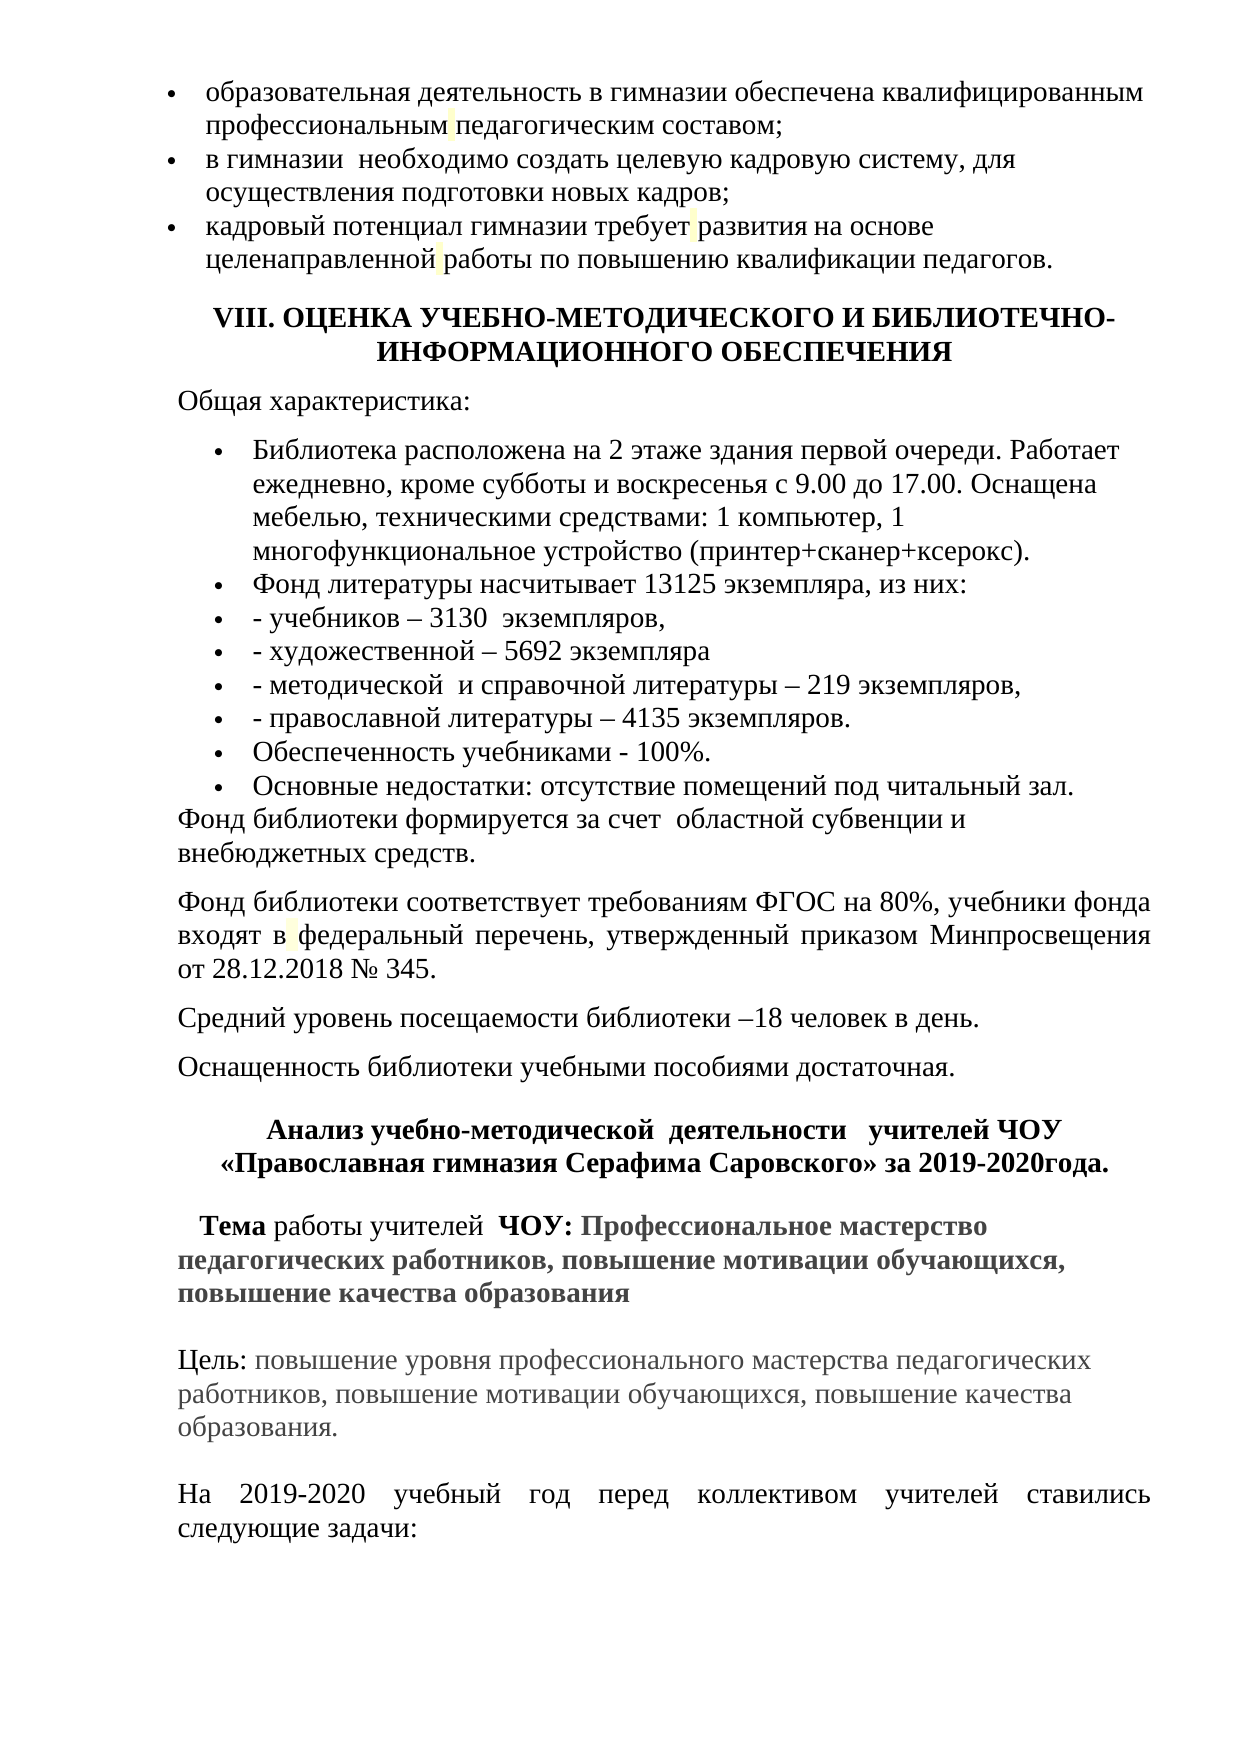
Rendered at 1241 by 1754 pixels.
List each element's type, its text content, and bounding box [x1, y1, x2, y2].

text Фонд библиотеки соответствует требованиям ФГОС на 80%, учебники фонда входят в федеральный перечень, утвержденный приказом Минпросвещения от 28.12.2018 № 345. [177, 884, 1152, 984]
text Цель: повышение уровня профессионального мастерства педагогических работников, повышение мотивации обучающихся, повышение качества образования. [177, 1342, 1152, 1443]
list - православной литературы – 4135 экземпляров. [215, 701, 1152, 734]
text Фонд библиотеки формируется за счет областной субвенции и внебюджетных средств. [177, 801, 1152, 868]
list в гимназии необходимо создать целевую кадровую систему, для осуществления подготовки новых кадров; [168, 141, 1152, 208]
text VIII. ОЦЕНКА УЧЕБНО-МЕТОДИЧЕСКОГО И БИБЛИОТЕЧНО-ИНФОРМАЦИОННОГО ОБЕСПЕЧЕНИЯ [177, 300, 1152, 367]
text Анализ учебно-методической деятельности учителей ЧОУ «Православная гимназия Серафима Саровского» за 2019-2020года. [177, 1112, 1152, 1179]
list - художественной – 5692 экземпляра [215, 633, 1152, 667]
list Обеспеченность учебниками - 100%. [215, 734, 1152, 768]
list Фонд литературы насчитывает 13125 экземпляра, из них: [215, 566, 1152, 600]
text Общая характеристика: [177, 383, 1152, 417]
list образовательная деятельность в гимназии обеспечена квалифицированным профессиональным педагогическим составом; [168, 74, 1152, 141]
text Средний уровень посещаемости библиотеки –18 человек в день. [177, 1000, 1152, 1034]
list кадровый потенциал гимназии требует развития на основе целенаправленной работы по повышению квалификации педагогов. [168, 208, 1152, 275]
text Оснащенность библиотеки учебными пособиями достаточная. [177, 1049, 1152, 1083]
list - методической и справочной литературы – 219 экземпляров, [215, 667, 1152, 701]
list Основные недостатки: отсутствие помещений под читальный зал. [215, 768, 1152, 801]
text На 2019-2020 учебный год перед коллективом учителей ставились следующие задачи: [177, 1477, 1152, 1544]
list - учебников – 3130 экземпляров, [215, 600, 1152, 633]
text Тема работы учителей ЧОУ: Профессиональное мастерство педагогических работников, повышение мотивации обучающихся, повышение качества образования [177, 1208, 1152, 1309]
list Библиотека расположена на 2 этаже здания первой очереди. Работает ежедневно, кроме субботы и воскресенья с 9.00 до 17.00. Оснащена мебелью, техническими средствами: 1 компьютер, 1 многофункциональное устройство (принтер+сканер+ксерокс). [215, 432, 1152, 566]
